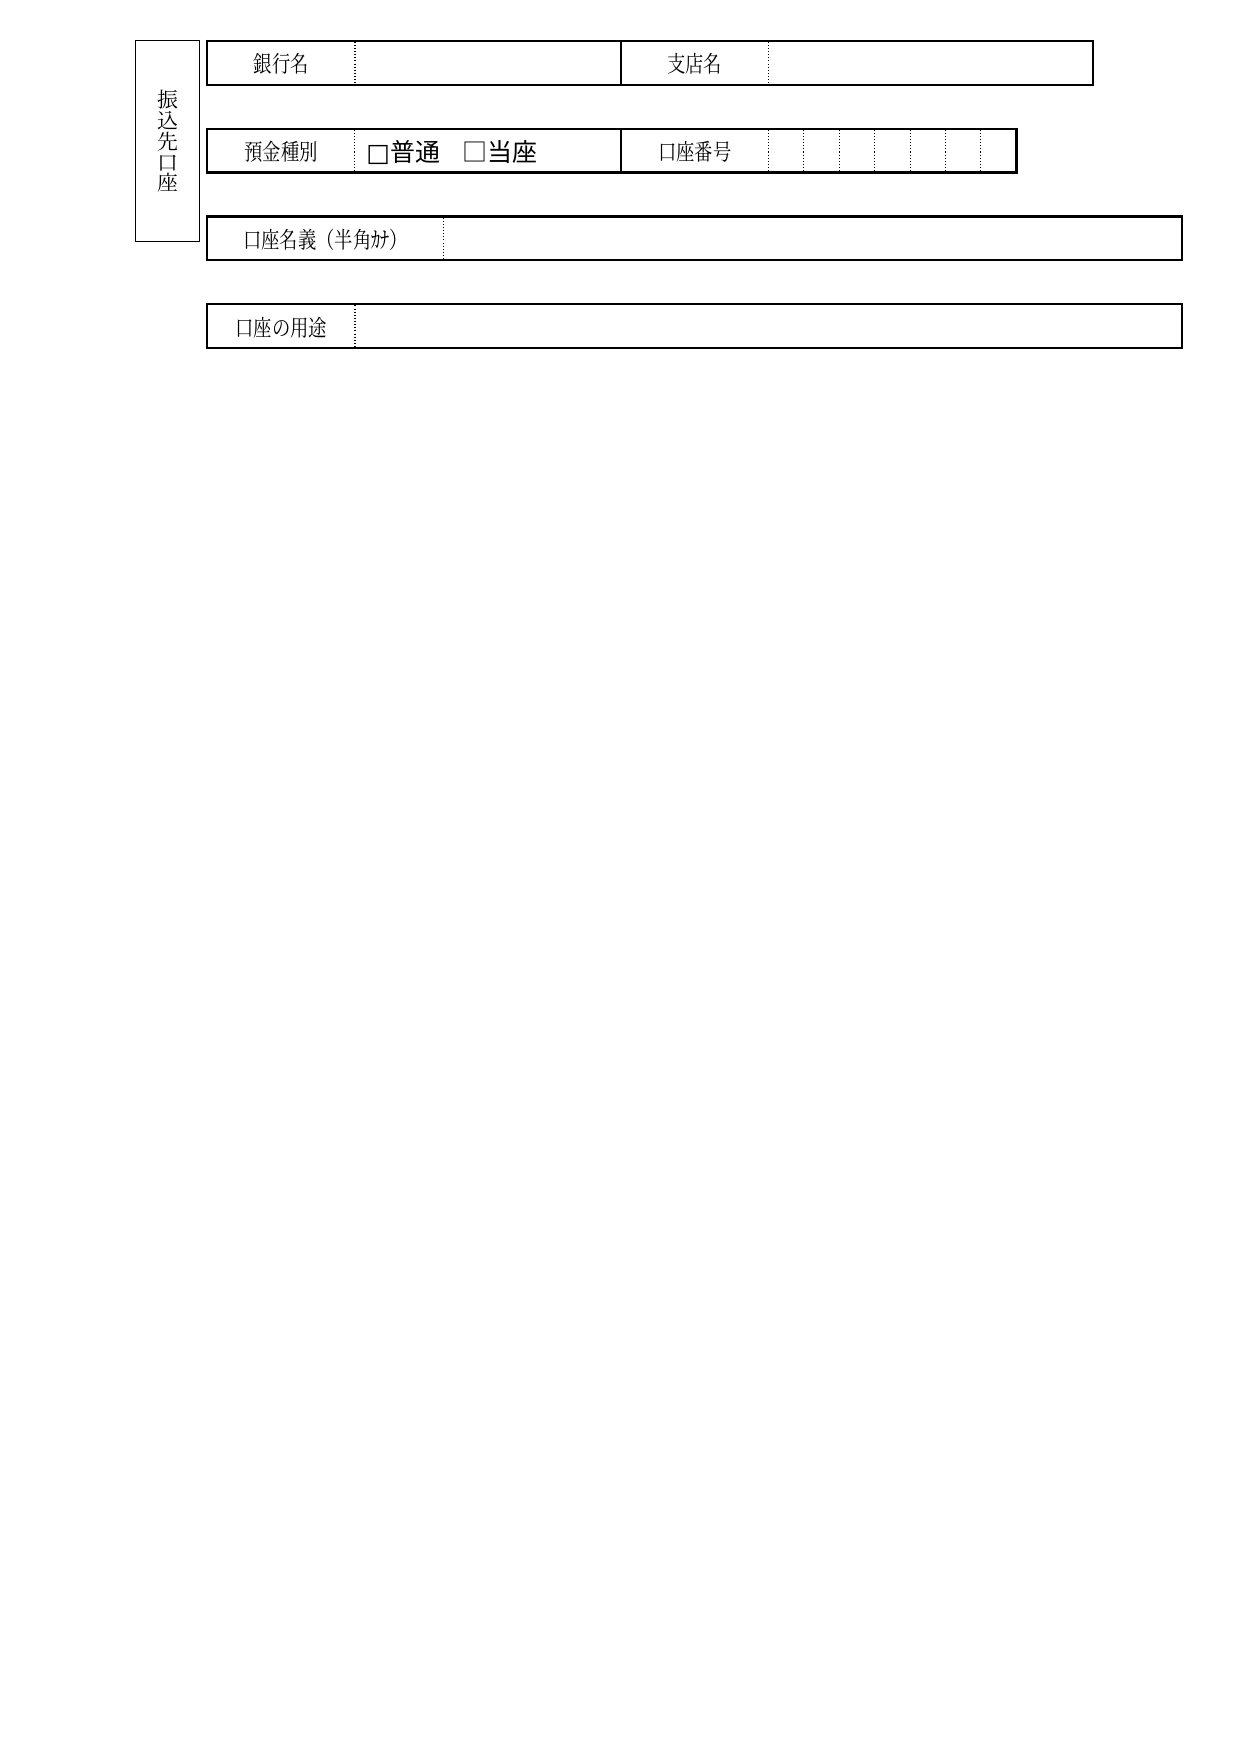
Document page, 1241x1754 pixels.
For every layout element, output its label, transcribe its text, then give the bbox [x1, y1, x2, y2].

table_header 口座名義（半角ｶﾅ） [208, 218, 443, 259]
table_header 口座番号 [622, 130, 768, 171]
table_header [875, 130, 910, 171]
table_header [804, 130, 839, 171]
table_header □普通 □当座 [355, 130, 620, 171]
table_header [839, 130, 874, 171]
table_header [768, 130, 804, 171]
table_header [355, 42, 620, 83]
table_header 預金種別 [208, 130, 355, 171]
table_header [910, 130, 946, 171]
table_header [769, 42, 1092, 83]
table_header [443, 218, 1181, 259]
table_header 支店名 [622, 42, 768, 83]
table_header [981, 130, 1015, 171]
table_header 口座の用途 [208, 305, 355, 347]
table_header [355, 305, 1181, 347]
table_header [946, 130, 981, 171]
table_header 銀行名 [208, 42, 355, 83]
